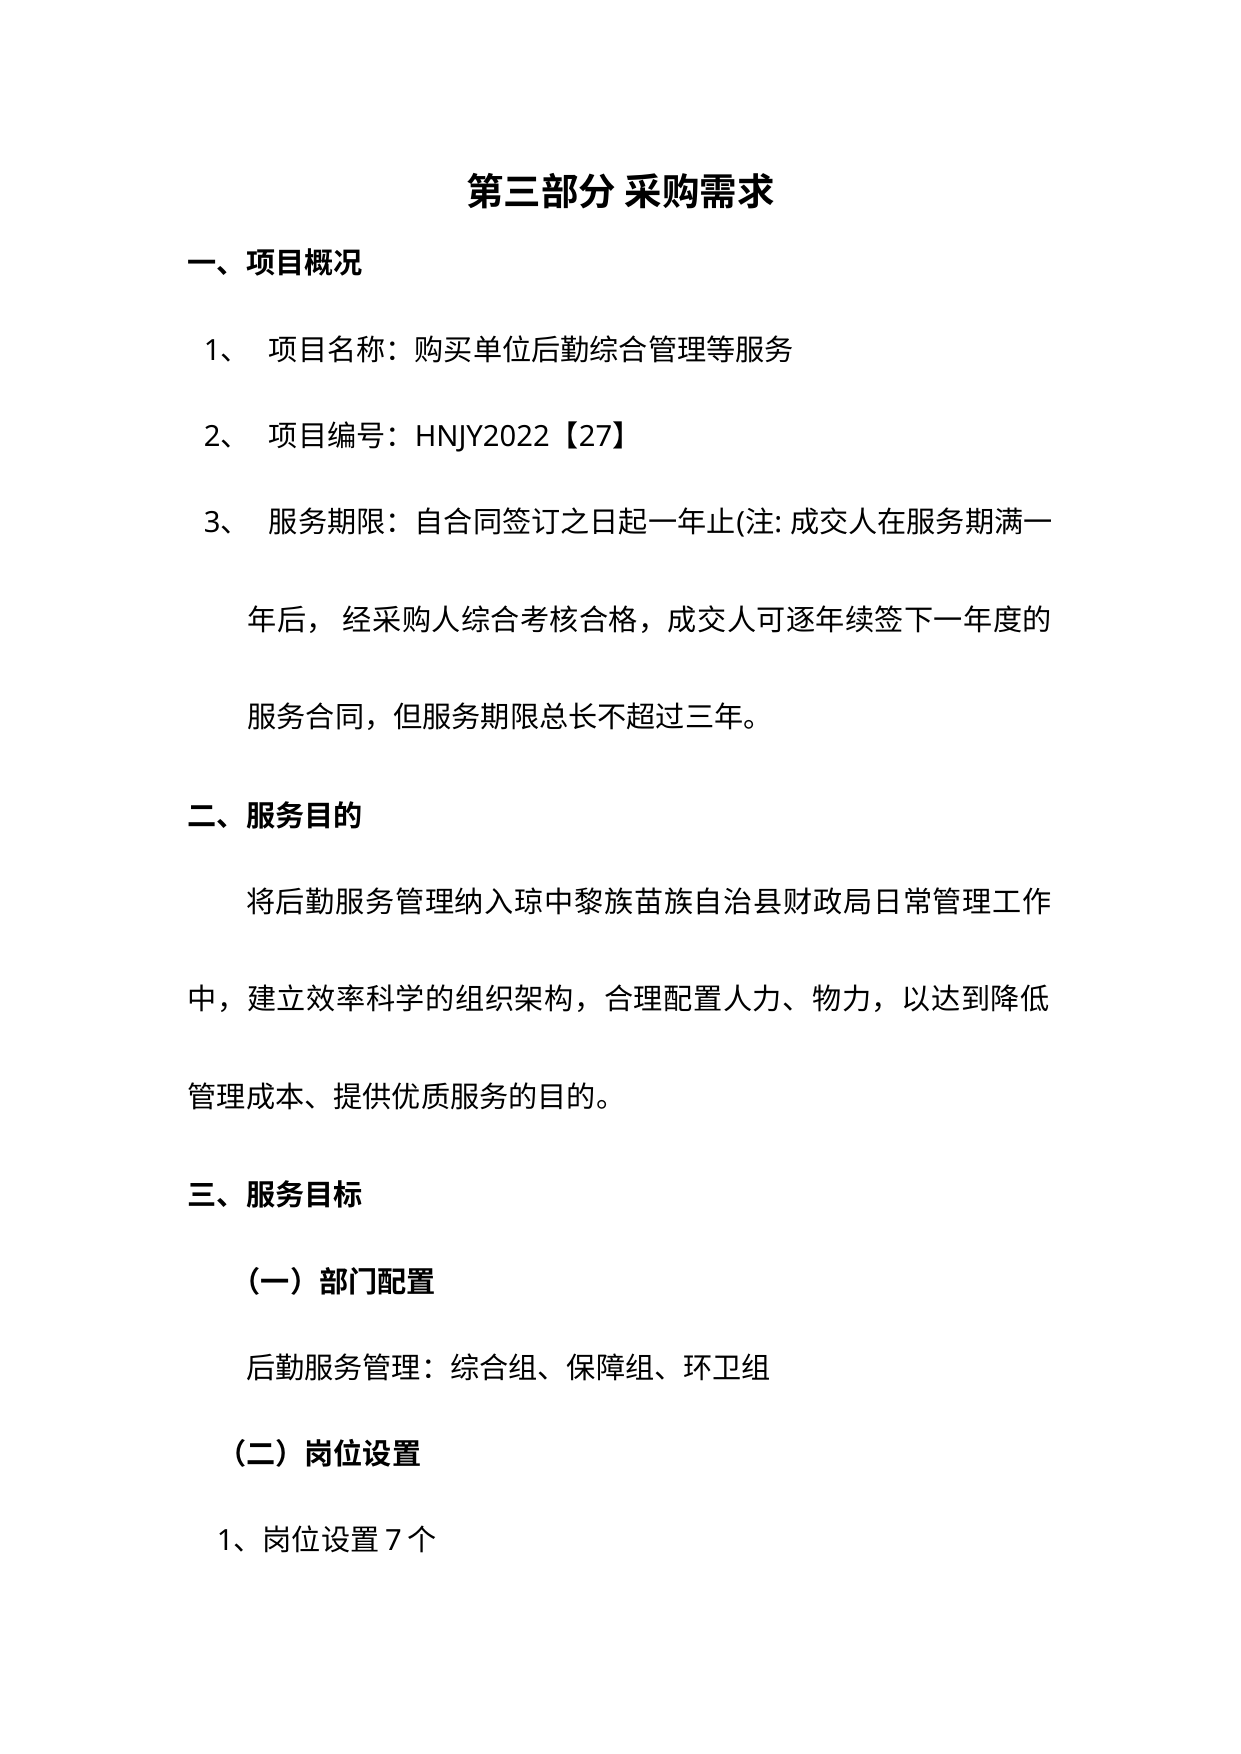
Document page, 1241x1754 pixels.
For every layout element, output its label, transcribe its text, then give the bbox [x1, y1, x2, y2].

list 服务目的 [187, 781, 1047, 846]
text 将后勤服务管理纳入琼中黎族苗族自治县财政局日常管理工作中，建立效率科学的组织架构，合理配置人力、物力，以达到降低管理成本、提供优质服务的目的。 [187, 867, 1053, 1127]
list 服务目标 [187, 1161, 1047, 1226]
list 项目编号：HNJY2022【27】 [203, 401, 1053, 466]
list 项目概况 [187, 229, 1047, 294]
list 采购需求 [187, 162, 1053, 216]
subtitle 部门配置 [187, 1247, 1053, 1312]
subtitle （二）岗位设置 [187, 1419, 1053, 1484]
text 1、岗位设置7个 [187, 1505, 1053, 1570]
text 后勤服务管理：综合组、保障组、环卫组 [187, 1333, 1053, 1398]
list 服务期限：自合同签订之日起一年止(注: 成交人在服务期满一年后， 经采购人综合考核合格，成交人可逐年续签下一年度的服务合同，但服务期限总长不超过三年。 [203, 487, 1053, 747]
list 项目名称：购买单位后勤综合管理等服务 [203, 315, 1053, 380]
